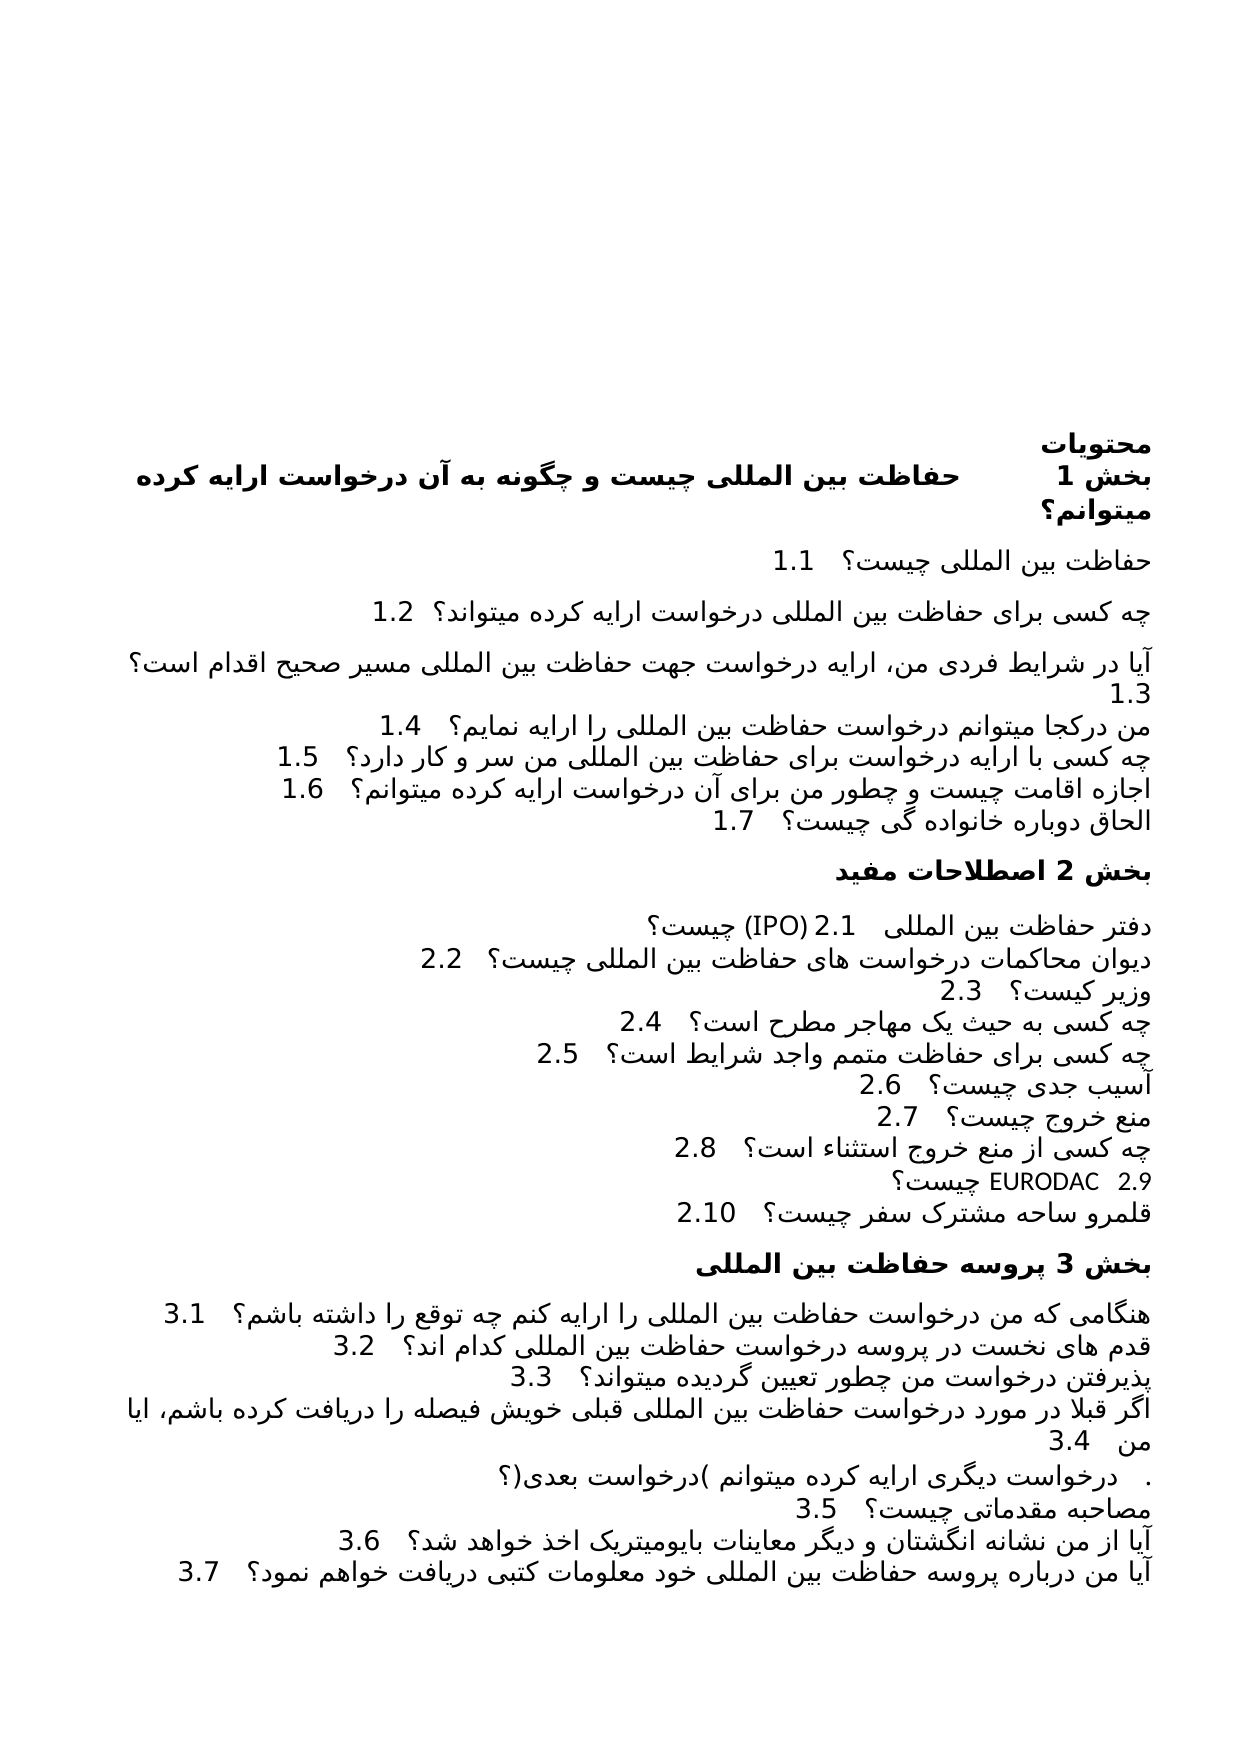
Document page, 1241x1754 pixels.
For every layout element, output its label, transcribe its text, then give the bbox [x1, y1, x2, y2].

text الحاق دوباره خانواده گی چیست؟ 1.7 [88, 805, 1152, 836]
text وزیر کیست؟ 2.3 [88, 975, 1152, 1006]
text چه کسی از منع خروج استثناء است؟ 2.8 [88, 1133, 1152, 1164]
text مصاحبه مقدماتی چیست؟ 3.5 [88, 1493, 1152, 1525]
text اگر قبلا در مورد درخواست حفاظت بین المللی قبلی خویش فیصله را دریافت کرده باشم، ایا من 3.4 [88, 1393, 1152, 1456]
text اجازه اقامت چیست و چطور من برای آن درخواست ارایه کرده میتوانم؟ 1.6 [88, 773, 1152, 805]
text آسیب جدی چیست؟ 2.6 [88, 1069, 1152, 1101]
text چه کسی با ارایه درخواست برای حفاظت بین المللی من سر و کار دارد؟ 1.5 [88, 742, 1152, 773]
text آیا من درباره پروسه حفاظت بین المللی خود معلومات کتبی دریافت خواهم نمود؟ 3.7 [88, 1556, 1152, 1588]
text من درکجا میتوانم درخواست حفاظت بین المللی را ارایه نمایم؟ 1.4 [88, 710, 1152, 742]
text چیست؟ EURODAC 2.9 [88, 1164, 1152, 1197]
text چه کسی برای حفاظت متمم واجد شرایط است؟ 2.5 [88, 1038, 1152, 1069]
text بخش 1 حفاظت بین المللی چیست و چگونه به آن درخواست ارایه کرده میتوانم؟ [88, 460, 1152, 526]
text چه کسی به حیث یک مهاجر مطرح است؟ 2.4 [88, 1006, 1152, 1038]
text هنگامی که من درخواست حفاظت بین المللی را ارایه کنم چه توقع را داشته باشم؟ 3.1 [88, 1299, 1152, 1330]
text بخش 3 پروسه حفاظت بین المللی [88, 1248, 1152, 1279]
text درخواست دیگری ارایه کرده میتوانم )درخواست بعدی(؟ . [88, 1456, 1152, 1493]
text منع خروج چیست؟ 2.7 [88, 1101, 1152, 1133]
text پذیرفتن درخواست من چطور تعیین گردیده میتواند؟ 3.3 [88, 1362, 1152, 1393]
text محتویات [88, 429, 1152, 460]
text آیا از من نشانه انگشتان و دیگر معاینات بایومیتریک اخذ خواهد شد؟ 3.6 [88, 1525, 1152, 1556]
text بخش 2 اصطلاحات مفید [88, 856, 1152, 887]
text چه کسی برای حفاظت بین المللی درخواست ارایه کرده میتواند؟ 1.2 [88, 596, 1152, 628]
text قدم های نخست در پروسه درخواست حفاظت بین المللی کدام اند؟ 3.2 [88, 1330, 1152, 1362]
text قلمرو ساحه مشترک سفر چیست؟ 2.10 [88, 1197, 1152, 1229]
text آیا در شرایط فردی من، ارایه درخواست جهت حفاظت بین المللی مسیر صحیح اقدام است؟ 1.3 [88, 647, 1152, 710]
text چیست؟ (IPO) دفتر حفاظت بین المللی 2.1 [88, 906, 1152, 943]
text دیوان محاکمات درخواست های حفاظت بین المللی چیست؟ 2.2 [88, 943, 1152, 975]
text حفاظت بین المللی چیست؟ 1.1 [88, 545, 1152, 577]
